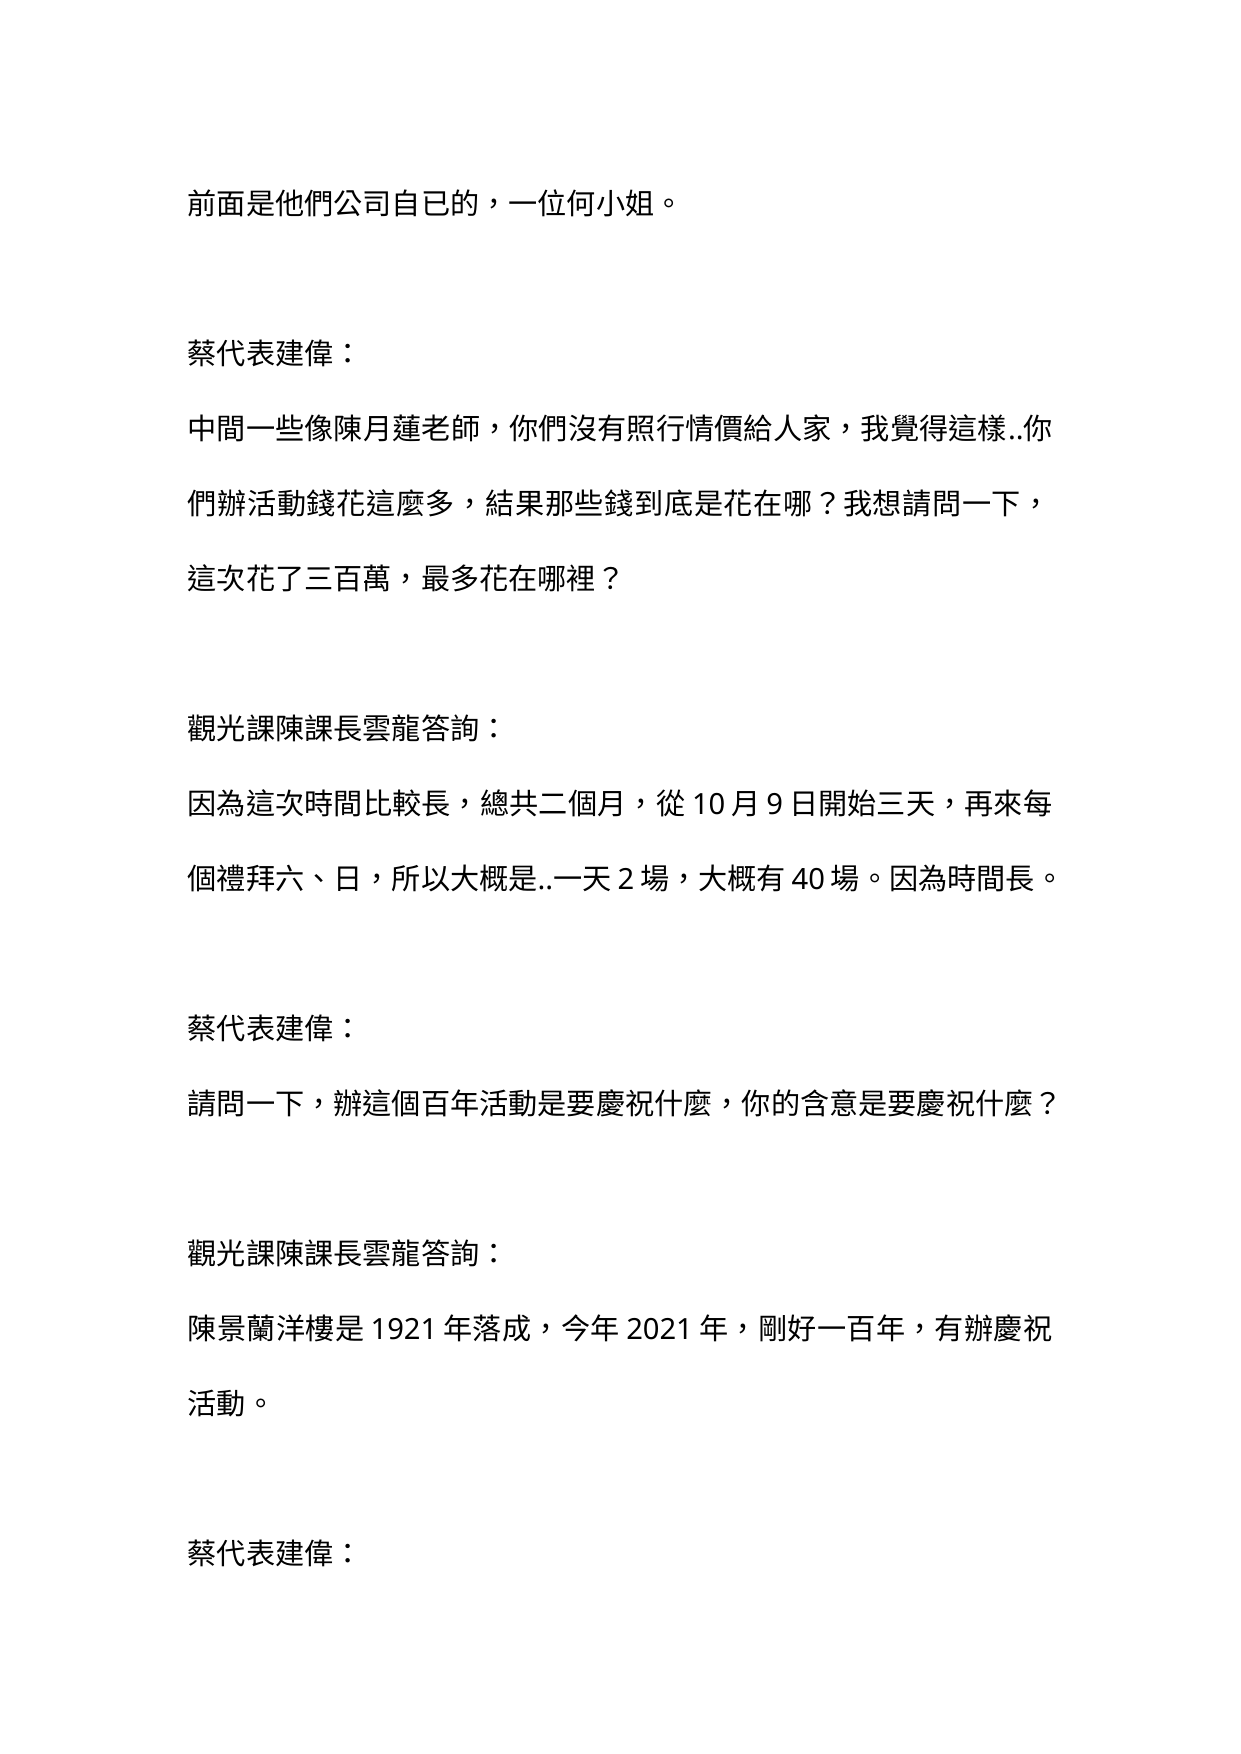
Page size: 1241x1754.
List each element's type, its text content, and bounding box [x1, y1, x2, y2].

text 中間一些像陳月蓮老師，你們沒有照行情價給人家，我覺得這樣..你們辦活動錢花這麼多，結果那些錢到底是花在哪？我想請問一下，這次花了三百萬，最多花在哪裡？ [187, 389, 1053, 614]
text 前面是他們公司自已的，一位何小姐。 [187, 164, 1053, 239]
text 觀光課陳課長雲龍答詢： [187, 689, 1053, 764]
text 請問一下，辦這個百年活動是要慶祝什麼，你的含意是要慶祝什麼？ [187, 1064, 1053, 1139]
text 蔡代表建偉： [187, 1514, 1053, 1589]
text 因為這次時間比較長，總共二個月，從10月9日開始三天，再來每個禮拜六、日，所以大概是..一天2場，大概有40場。因為時間長。 [187, 764, 1053, 914]
text 觀光課陳課長雲龍答詢： [187, 1214, 1053, 1289]
text 蔡代表建偉： [187, 314, 1053, 389]
text 蔡代表建偉： [187, 989, 1053, 1064]
text 陳景蘭洋樓是1921年落成，今年2021年，剛好一百年，有辦慶祝活動。 [187, 1289, 1053, 1439]
